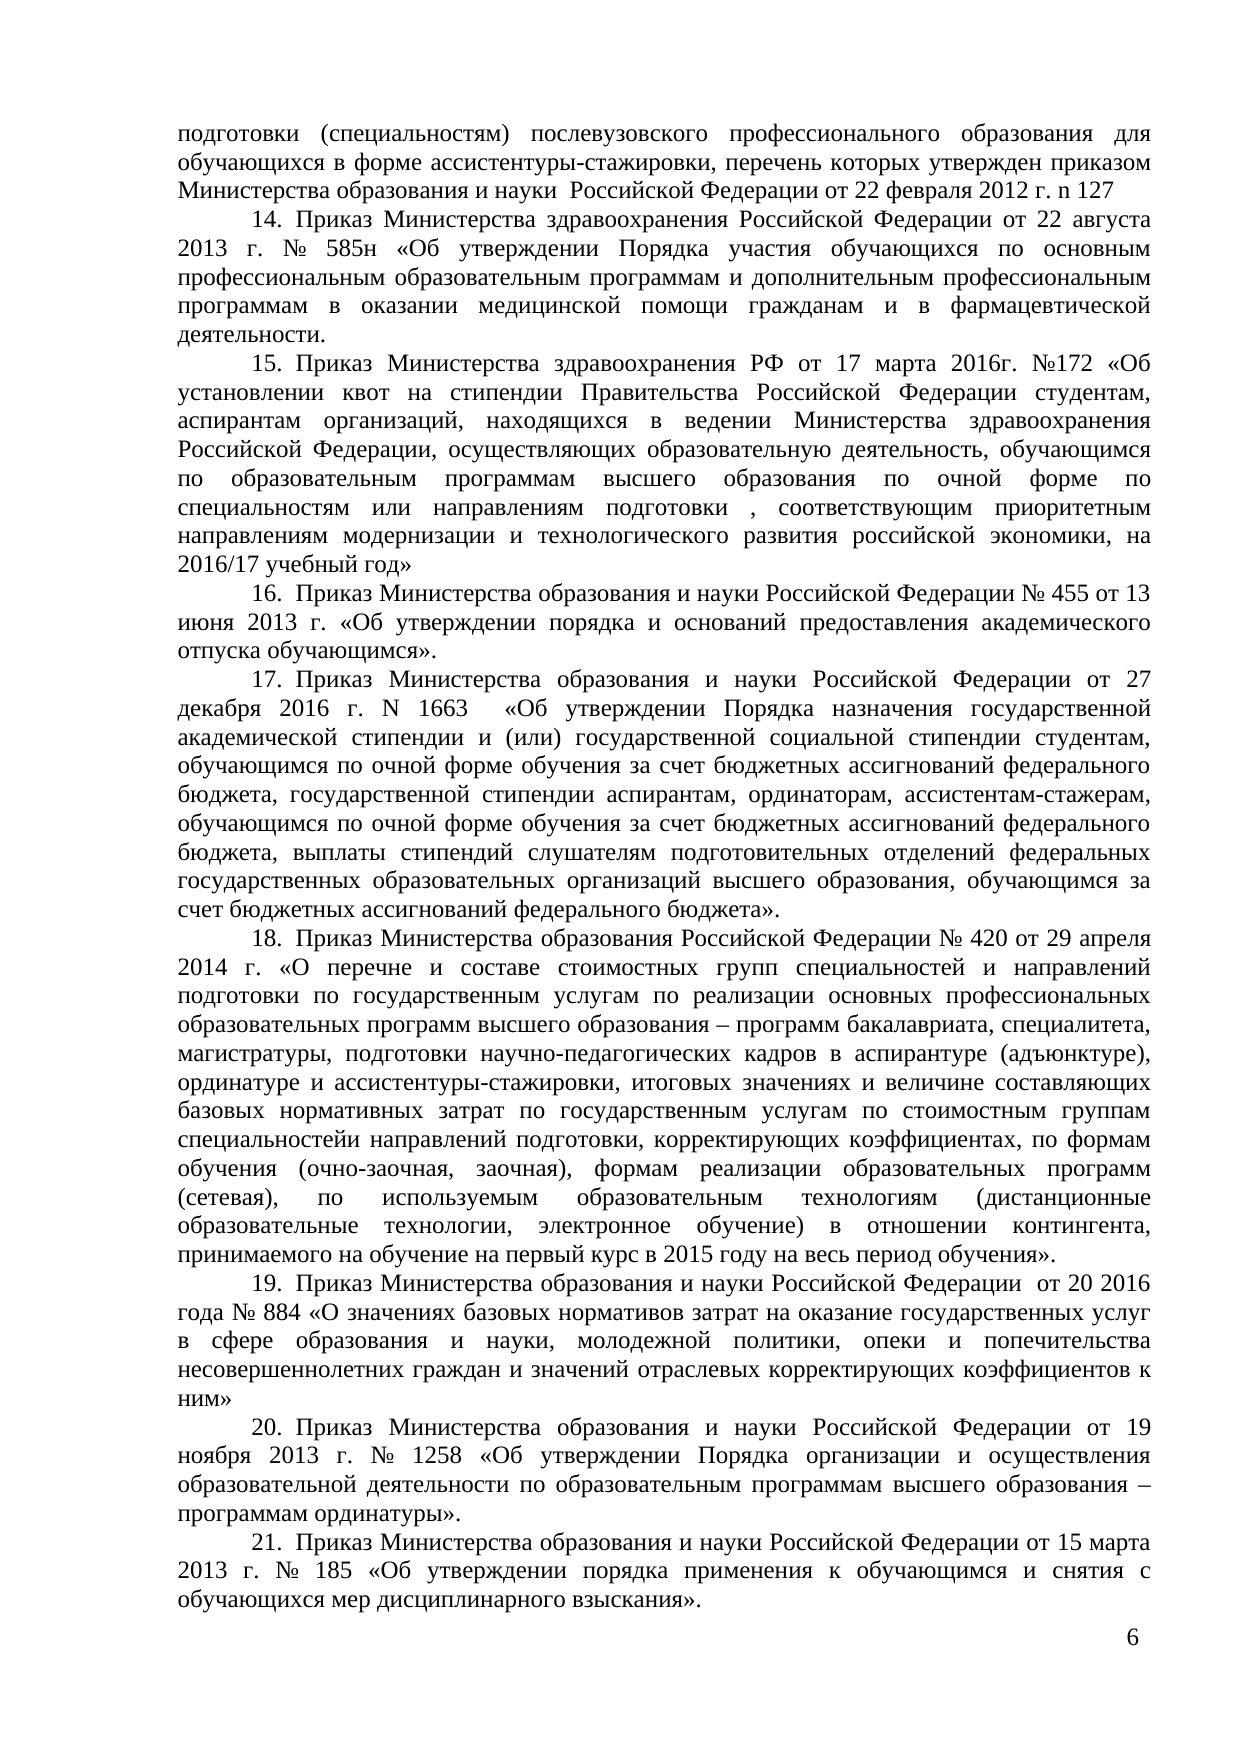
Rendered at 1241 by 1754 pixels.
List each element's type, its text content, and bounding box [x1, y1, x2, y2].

list Приказ Министерства образования и науки Российской Федерации от 15 марта 2013 г. № 185 «Об утверждении порядка применения к обучающимся и снятия с обучающихся мер дисциплинарного взыскания». [177, 1527, 1152, 1613]
list Приказ Министерства образования и науки Российской Федерации от 27 декабря 2016 г. N 1663 «Об утверждении Порядка назначения государственной академической стипендии и (или) государственной социальной стипендии студентам, обучающимся по очной форме обучения за счет бюджетных ассигнований федерального бюджета, государственной стипендии аспирантам, ординаторам, ассистентам-стажерам, обучающимся по очной форме обучения за счет бюджетных ассигнований федерального бюджета, выплаты стипендий слушателям подготовительных отделений федеральных государственных образовательных организаций высшего образования, обучающимся за счет бюджетных ассигнований федерального бюджета». [177, 664, 1152, 923]
list Приказ Министерства образования Российской Федерации № 420 от 29 апреля 2014 г. «О перечне и составе стоимостных групп специальностей и направлений подготовки по государственным услугам по реализации основных профессиональных образовательных программ высшего образования – программ бакалавриата, специалитета, магистратуры, подготовки научно-педагогических кадров в аспирантуре (адъюнктуре), ординатуре и ассистентуры-стажировки, итоговых значениях и величине составляющих базовых нормативных затрат по государственным услугам по стоимостным группам специальностейи направлений подготовки, корректирующих коэффициентах, по формам обучения (очно-заочная, заочная), формам реализации образовательных программ (сетевая), по используемым образовательным технологиям (дистанционные образовательные технологии, электронное обучение) в отношении контингента, принимаемого на обучение на первый курс в 2015 году на весь период обучения». [177, 923, 1152, 1268]
list Приказ Министерства здравоохранения РФ от 17 марта 2016г. №172 «Об установлении квот на стипендии Правительства Российской Федерации студентам, аспирантам организаций, находящихся в ведении Министерства здравоохранения Российской Федерации, осуществляющих образовательную деятельность, обучающимся по образовательным программам высшего образования по очной форме по специальностям или направлениям подготовки , соответствующим приоритетным направлениям модернизации и технологического развития российской экономики, на 2016/17 учебный год» [177, 348, 1152, 578]
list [177, 118, 1152, 204]
list Приказ Министерства здравоохранения Российской Федерации от 22 августа 2013 г. № 585н «Об утверждении Порядка участия обучающихся по основным профессиональным образовательным программам и дополнительным профессиональным программам в оказании медицинской помощи гражданам и в фармацевтической деятельности. [177, 204, 1152, 348]
list Приказ Министерства образования и науки Российской Федерации от 20 2016 года № 884 «О значениях базовых нормативов затрат на оказание государственных услуг в сфере образования и науки, молодежной политики, опеки и попечительства несовершеннолетних граждан и значений отраслевых корректирующих коэффициентов к ним» [177, 1268, 1152, 1412]
list Приказ Министерства образования и науки Российской Федерации от 19 ноября 2013 г. № 1258 «Об утверждении Порядка организации и осуществления образовательной деятельности по образовательным программам высшего образования – программам ординатуры». [177, 1412, 1152, 1527]
list Приказ Министерства образования и науки Российской Федерации № 455 от 13 июня 2013 г. «Об утверждении порядка и оснований предоставления академического отпуска обучающимся». [177, 578, 1152, 664]
